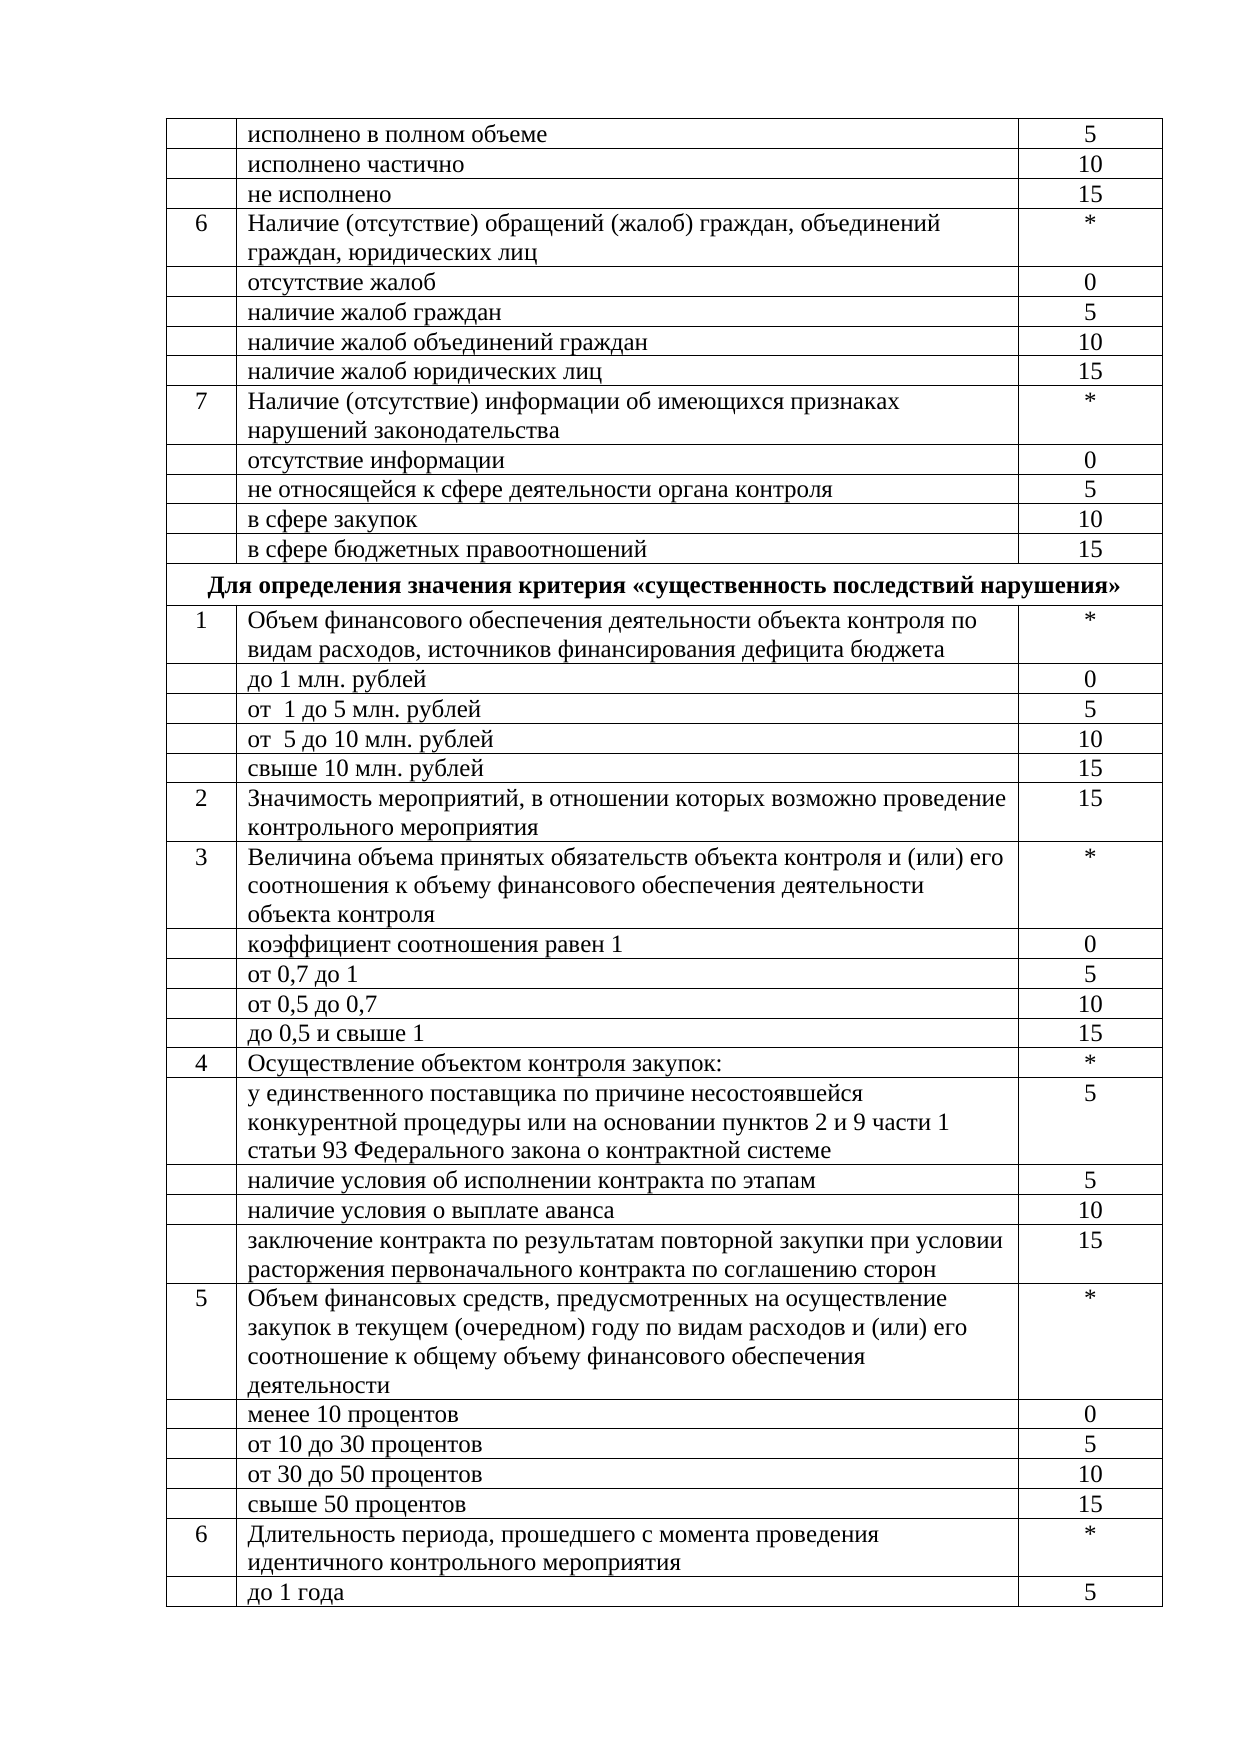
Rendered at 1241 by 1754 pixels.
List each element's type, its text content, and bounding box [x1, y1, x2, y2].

table_cell Осуществление объектом контроля закупок: [237, 1048, 1018, 1077]
table_cell наличие жалоб граждан [237, 297, 1018, 326]
table_cell наличие условия о выплате аванса [237, 1195, 1018, 1224]
table_cell 15 [1019, 534, 1162, 563]
table_cell 5 [1019, 959, 1162, 988]
table_cell [167, 989, 236, 1017]
table_cell свыше 50 процентов [237, 1489, 1018, 1518]
table_cell Длительность периода, прошедшего с момента проведения идентичного контрольного мероприятия [237, 1519, 1018, 1576]
table_cell 0 [1019, 929, 1162, 958]
table_cell [167, 724, 236, 752]
table_cell * [1019, 386, 1162, 444]
table_cell не относящейся к сфере деятельности органа контроля [237, 475, 1018, 503]
table_cell Величина объема принятых обязательств объекта контроля и (или) его соотношения к объему финансового обеспечения деятельности объекта контроля [237, 842, 1018, 928]
table_cell [167, 929, 236, 958]
table_cell 1 [167, 606, 236, 663]
table_cell 15 [1019, 754, 1162, 782]
table_cell наличие жалоб объединений граждан [237, 327, 1018, 355]
table_cell [167, 1195, 236, 1224]
table_cell 15 [1019, 783, 1162, 841]
table_cell 6 [167, 209, 236, 266]
table_cell 10 [1019, 504, 1162, 533]
table_cell 15 [1019, 179, 1162, 207]
table_cell [167, 475, 236, 503]
table_cell [167, 694, 236, 723]
table_cell 5 [1019, 475, 1162, 503]
table_cell 2 [167, 783, 236, 841]
table_cell 0 [1019, 445, 1162, 473]
table_cell 15 [1019, 356, 1162, 385]
table_cell Объем финансовых средств, предусмотренных на осуществление закупок в текущем (очередном) году по видам расходов и (или) его соотношение к общему объему финансового обеспечения деятельности [237, 1284, 1018, 1398]
table_cell 10 [1019, 724, 1162, 752]
table_cell [167, 1577, 236, 1606]
table_cell 5 [1019, 1078, 1162, 1164]
table_cell 10 [1019, 149, 1162, 178]
table_cell исполнено частично [237, 149, 1018, 178]
table_cell наличие условия об исполнении контракта по этапам [237, 1165, 1018, 1194]
table_cell Объем финансового обеспечения деятельности объекта контроля по видам расходов, источников финансирования дефицита бюджета [237, 606, 1018, 663]
table_cell 5 [1019, 1165, 1162, 1194]
table_cell Наличие (отсутствие) обращений (жалоб) граждан, объединений граждан, юридических лиц [237, 209, 1018, 266]
table_cell до 1 млн. рублей [237, 664, 1018, 693]
table_cell свыше 10 млн. рублей [237, 754, 1018, 782]
table_cell от 1 до 5 млн. рублей [237, 694, 1018, 723]
table_cell не исполнено [237, 179, 1018, 207]
table_cell 4 [167, 1048, 236, 1077]
table_cell [167, 297, 236, 326]
table_cell * [1019, 1284, 1162, 1398]
table_cell 5 [1019, 694, 1162, 723]
table_cell [167, 119, 236, 148]
table_cell от 10 до 30 процентов [237, 1429, 1018, 1458]
table_cell [167, 534, 236, 563]
table_cell [167, 267, 236, 296]
table_cell 5 [167, 1284, 236, 1398]
table_cell 7 [167, 386, 236, 444]
table_cell отсутствие информации [237, 445, 1018, 473]
table_cell 10 [1019, 1459, 1162, 1488]
table_cell 0 [1019, 267, 1162, 296]
table_cell [167, 1489, 236, 1518]
table_cell 5 [1019, 297, 1162, 326]
table_cell [167, 504, 236, 533]
table_cell 0 [1019, 1400, 1162, 1428]
table_cell 0 [1019, 664, 1162, 693]
table_cell в сфере бюджетных правоотношений [237, 534, 1018, 563]
table_cell Для определения значения критерия «существенность последствий нарушения» [167, 564, 1162, 604]
table_cell 3 [167, 842, 236, 928]
table_cell от 5 до 10 млн. рублей [237, 724, 1018, 752]
table_cell * [1019, 1519, 1162, 1576]
table_cell 5 [1019, 1429, 1162, 1458]
table_cell * [1019, 209, 1162, 266]
table_cell от 30 до 50 процентов [237, 1459, 1018, 1488]
table_cell отсутствие жалоб [237, 267, 1018, 296]
table_cell заключение контракта по результатам повторной закупки при условии расторжения первоначального контракта по соглашению сторон [237, 1225, 1018, 1282]
table_cell [167, 356, 236, 385]
table_cell [167, 1078, 236, 1164]
table_cell [167, 1400, 236, 1428]
table_cell менее 10 процентов [237, 1400, 1018, 1428]
table_cell исполнено в полном объеме [237, 119, 1018, 148]
table_cell 10 [1019, 327, 1162, 355]
table_cell [167, 1165, 236, 1194]
table_cell наличие жалоб юридических лиц [237, 356, 1018, 385]
table_cell 10 [1019, 989, 1162, 1017]
table_cell * [1019, 842, 1162, 928]
table_cell у единственного поставщика по причине несостоявшейся конкурентной процедуры или на основании пунктов 2 и 9 части 1 статьи 93 Федерального закона о контрактной системе [237, 1078, 1018, 1164]
table_cell [167, 445, 236, 473]
table_cell Наличие (отсутствие) информации об имеющихся признаках нарушений законодательства [237, 386, 1018, 444]
table_cell коэффициент соотношения равен 1 [237, 929, 1018, 958]
table_cell до 1 года [237, 1577, 1018, 1606]
table_cell [167, 1225, 236, 1282]
table_cell [167, 179, 236, 207]
table_cell [167, 1019, 236, 1047]
table_cell 15 [1019, 1019, 1162, 1047]
table_cell [167, 1429, 236, 1458]
table_cell от 0,5 до 0,7 [237, 989, 1018, 1017]
table_cell [167, 1459, 236, 1488]
table_cell * [1019, 606, 1162, 663]
table_cell 6 [167, 1519, 236, 1576]
table_cell от 0,7 до 1 [237, 959, 1018, 988]
table_cell [167, 754, 236, 782]
table_cell 15 [1019, 1225, 1162, 1282]
table_cell 10 [1019, 1195, 1162, 1224]
table_cell Значимость мероприятий, в отношении которых возможно проведение контрольного мероприятия [237, 783, 1018, 841]
table_cell [167, 664, 236, 693]
table_cell 5 [1019, 1577, 1162, 1606]
table_cell в сфере закупок [237, 504, 1018, 533]
table_cell [167, 327, 236, 355]
table_cell до 0,5 и свыше 1 [237, 1019, 1018, 1047]
table_cell 15 [1019, 1489, 1162, 1518]
table_cell 5 [1019, 119, 1162, 148]
table_cell * [1019, 1048, 1162, 1077]
table_cell [167, 959, 236, 988]
table_cell [167, 149, 236, 178]
